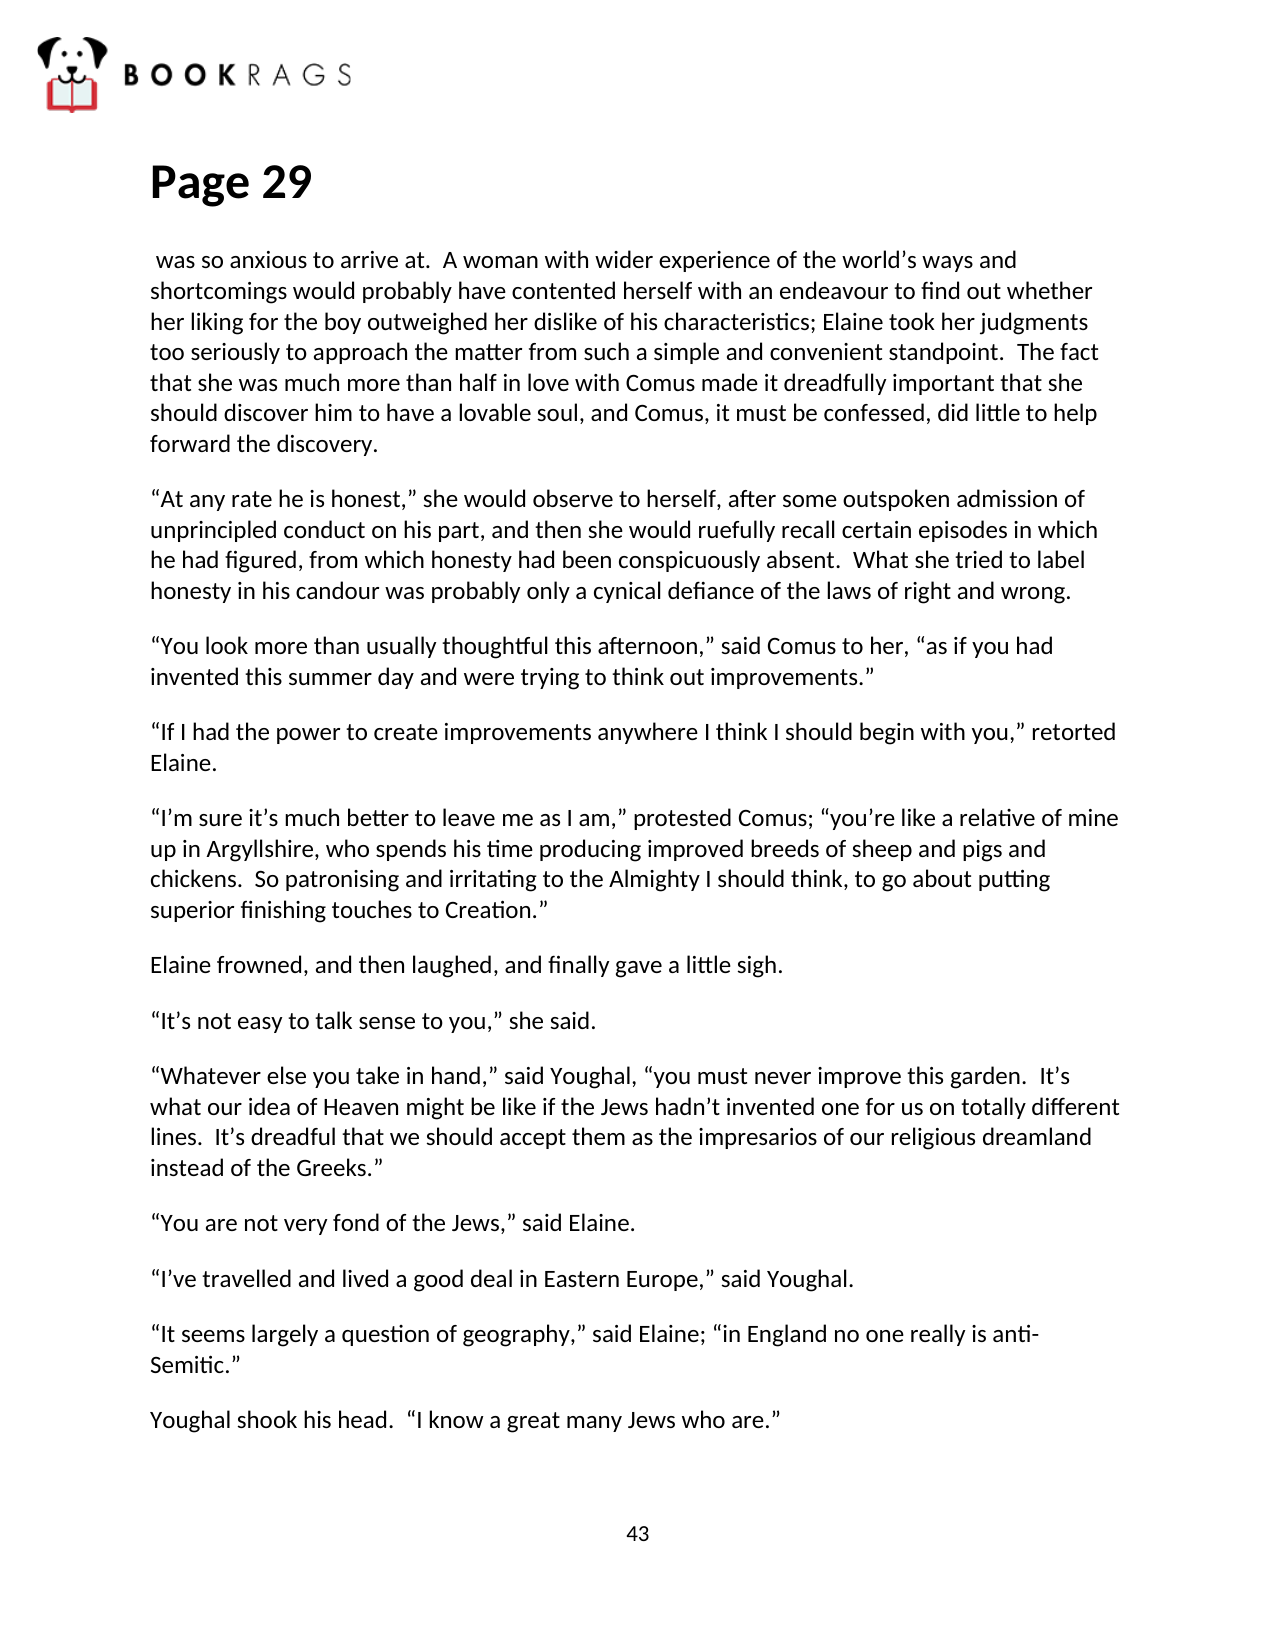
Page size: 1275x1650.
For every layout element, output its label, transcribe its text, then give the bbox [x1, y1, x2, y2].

text “At any rate he is honest,” she would observe to herself, after some outspoken admission of unprincipled conduct on his part, and then she would ruefully recall certain episodes in which he had figured, from which honesty had been conspicuously absent. What she tried to label honesty in his candour was probably only a cynical defiance of the laws of right and wrong. [150, 483, 1125, 605]
text was so anxious to arrive at. A woman with wider experience of the world’s ways and shortcomings would probably have contented herself with an endeavour to find out whether her liking for the boy outweighed her dislike of his characteristics; Elaine took her judgments too seriously to approach the matter from such a simple and convenient standpoint. The fact that she was much more than half in love with Comus made it dreadfully important that she should discover him to have a lovable soul, and Comus, it must be confessed, did little to help forward the discovery. [150, 244, 1125, 458]
text “It seems largely a question of geography,” said Elaine; “in England no one really is anti-Semitic.” [150, 1319, 1125, 1380]
text “If I had the power to create improvements anywhere I think I should begin with you,” retorted Elaine. [150, 716, 1125, 777]
text “Whatever else you take in hand,” said Youghal, “you must never improve this garden. It’s what our idea of Heaven might be like if the Jews hadn’t invented one for us on totally different lines. It’s dreadful that we should accept them as the impresarios of our religious dreamland instead of the Greeks.” [150, 1061, 1125, 1183]
text “It’s not easy to talk sense to you,” she said. [150, 1005, 1125, 1036]
text “I’ve travelled and lived a good deal in Eastern Europe,” said Youghal. [150, 1263, 1125, 1294]
text “I’m sure it’s much better to leave me as I am,” protested Comus; “you’re like a relative of mine up in Argyllshire, who spends his time producing improved breeds of sheep and pigs and chickens. So patronising and irritating to the Almighty I should think, to go about putting superior finishing touches to Creation.” [150, 802, 1125, 924]
text “You look more than usually thoughtful this afternoon,” said Comus to her, “as if you had invented this summer day and were trying to think out improvements.” [150, 630, 1125, 691]
text “You are not very fond of the Jews,” said Elaine. [150, 1208, 1125, 1238]
text Page 29 [150, 150, 1125, 211]
text Elaine frowned, and then laughed, and finally gave a little sigh. [150, 949, 1125, 980]
text Youghal shook his head. “I know a great many Jews who are.” [150, 1405, 1125, 1435]
picture [37, 37, 351, 113]
